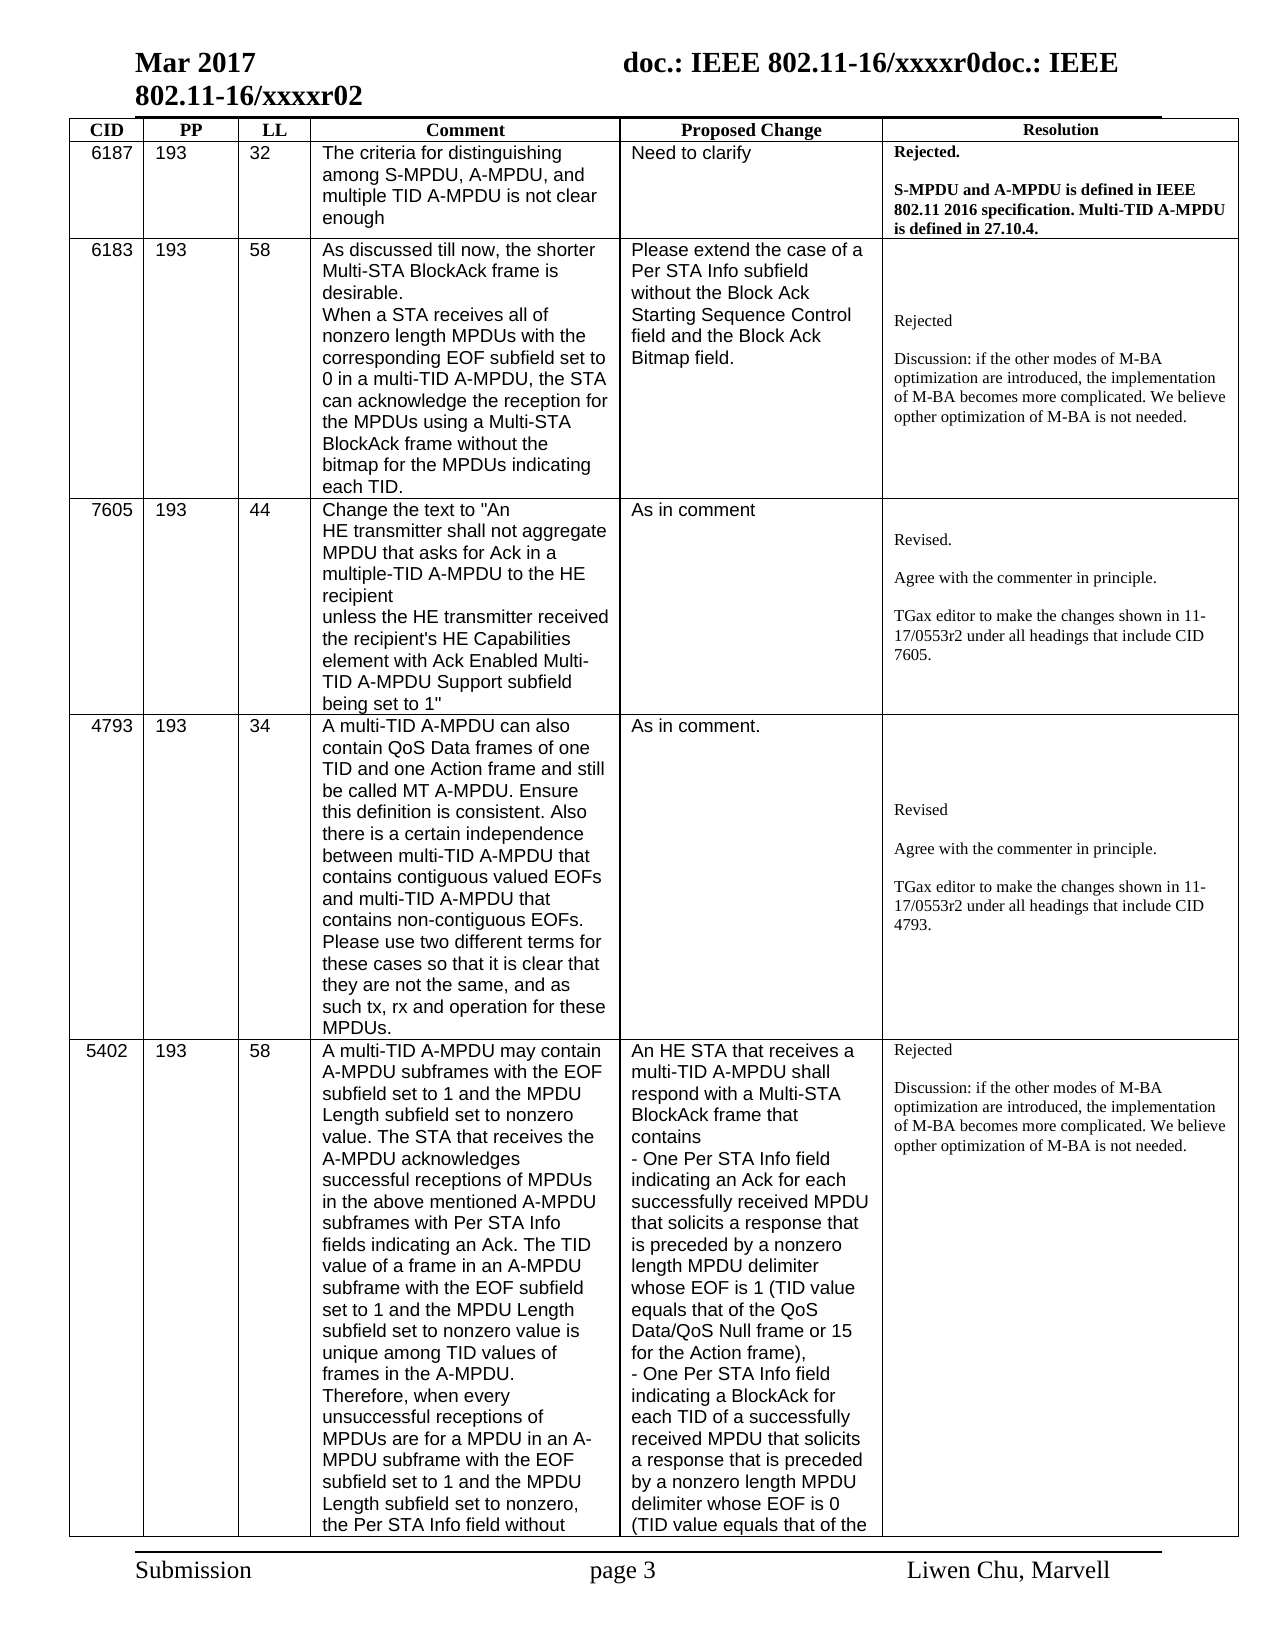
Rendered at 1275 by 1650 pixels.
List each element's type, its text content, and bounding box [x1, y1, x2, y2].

table_cell 5402 [70, 1040, 143, 1536]
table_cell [883, 1040, 1238, 1536]
table_cell 58 [239, 1040, 310, 1536]
table_cell The criteria for distinguishing among S-MPDU, A-MPDU, and multiple TID A-MPDU is not clear enough [311, 142, 619, 238]
table_cell 193 [144, 142, 238, 238]
table_header CID [70, 119, 143, 141]
table_cell 193 [144, 1040, 238, 1536]
table_cell 32 [239, 142, 310, 238]
table_cell A multi-TID A-MPDU can also contain QoS Data frames of one TID and one Action frame and still be called MT A-MPDU. Ensure this definition is consistent. Also there is a certain independence between multi-TID A-MPDU that contains contiguous valued EOFs and multi-TID A-MPDU that contains non-contiguous EOFs. Please use two different terms for these cases so that it is clear that they are not the same, and as such tx, rx and operation for these MPDUs. [311, 715, 619, 1038]
table_cell 6183 [70, 239, 143, 497]
table_cell 58 [239, 239, 310, 497]
table_cell Rejected. S-MPDU and A-MPDU is defined in IEEE 802.11 2016 specification. Multi-TID A-MPDU is defined in 27.10.4. [883, 142, 1238, 238]
table_header PP [144, 119, 238, 141]
table_cell 193 [144, 239, 238, 497]
table_cell 193 [144, 715, 238, 1038]
table_cell Change the text to "An HE transmitter shall not aggregate MPDU that asks for Ack in a multiple-TID A-MPDU to the HE recipient unless the HE transmitter received the recipient's HE Capabilities element with Ack Enabled Multi-TID A-MPDU Support subfield being set to 1" [311, 499, 619, 714]
table_cell Please extend the case of a Per STA Info subfield without the Block Ack Starting Sequence Control field and the Block Ack Bitmap field. [621, 239, 882, 497]
table_cell 34 [239, 715, 310, 1038]
table_cell 6187 [70, 142, 143, 238]
table_header Comment [311, 119, 619, 141]
table_cell 4793 [70, 715, 143, 1038]
table_cell As in comment. [621, 715, 882, 1038]
table_cell 193 [144, 499, 238, 714]
table_cell As discussed till now, the shorter Multi-STA BlockAck frame is desirable. When a STA receives all of nonzero length MPDUs with the corresponding EOF subfield set to 0 in a multi-TID A-MPDU, the STA can acknowledge the reception for the MPDUs using a Multi-STA BlockAck frame without the bitmap for the MPDUs indicating each TID. [311, 239, 619, 497]
table_header Resolution [883, 119, 1238, 141]
table_header LL [239, 119, 310, 141]
table_cell Revised Agree with the commenter in principle. TGax editor to make the changes shown in 11-17/0553r2 under all headings that include CID 4793. [883, 715, 1238, 1038]
table_cell 44 [239, 499, 310, 714]
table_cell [621, 1040, 882, 1536]
table_cell 7605 [70, 499, 143, 714]
table_cell Revised. Agree with the commenter in principle. TGax editor to make the changes shown in 11-17/0553r2 under all headings that include CID 7605. [883, 499, 1238, 714]
table_cell Need to clarify [621, 142, 882, 238]
table_cell As in comment [621, 499, 882, 714]
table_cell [311, 1040, 619, 1536]
table_header Proposed Change [621, 119, 882, 141]
